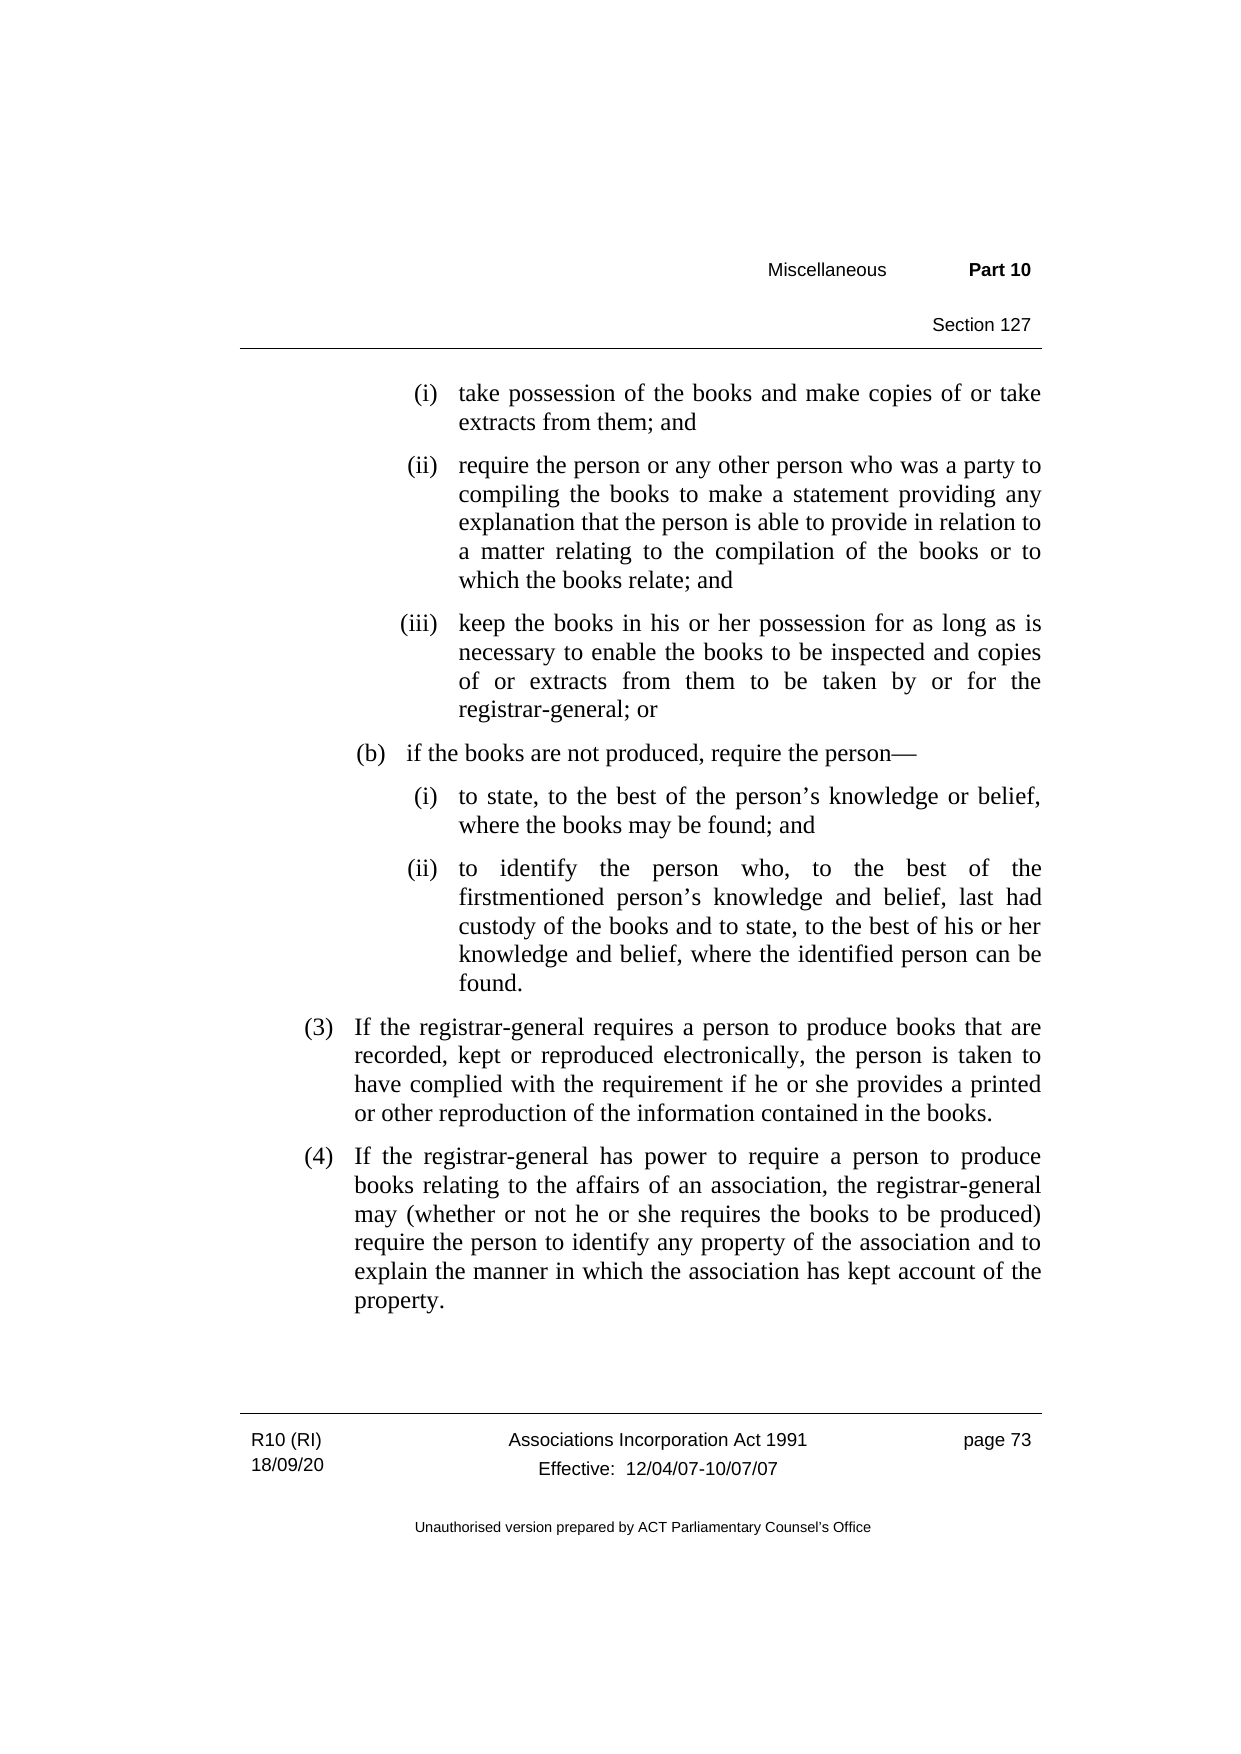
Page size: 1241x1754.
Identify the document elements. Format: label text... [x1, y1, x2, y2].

text (ii) require the person or any other person who was a party to compiling the books to make a statement providing any explanation that the person is able to provide in relation to a matter relating to the compilation of the books or to which the books relate; and [239, 450, 1042, 594]
text (ii) to identify the person who, to the best of the firstmentioned person’s knowledge and belief, last had custody of the books and to state, to the best of his or her knowledge and belief, where the identified person can be found. [239, 853, 1042, 997]
text (iii) keep the books in his or her possession for as long as is necessary to enable the books to be inspected and copies of or extracts from them to be taken by or for the registrar-general; or [239, 608, 1042, 723]
text (i) take possession of the books and make copies of or take extracts from them; and [239, 378, 1042, 435]
text (i) to state, to the best of the person’s knowledge or belief, where the books may be found; and [239, 781, 1042, 839]
text (b) if the books are not produced, require the person— [239, 738, 1042, 767]
text (4) If the registrar-general has power to require a person to produce books relating to the affairs of an association, the registrar-general may (whether or not he or she requires the books to be produced) require the person to identify any property of the association and to explain the manner in which the association has kept account of the property. [239, 1141, 1042, 1314]
text (3) If the registrar-general requires a person to produce books that are recorded, kept or reproduced electronically, the person is taken to have complied with the requirement if he or she provides a printed or other reproduction of the information contained in the books. [239, 1012, 1042, 1127]
